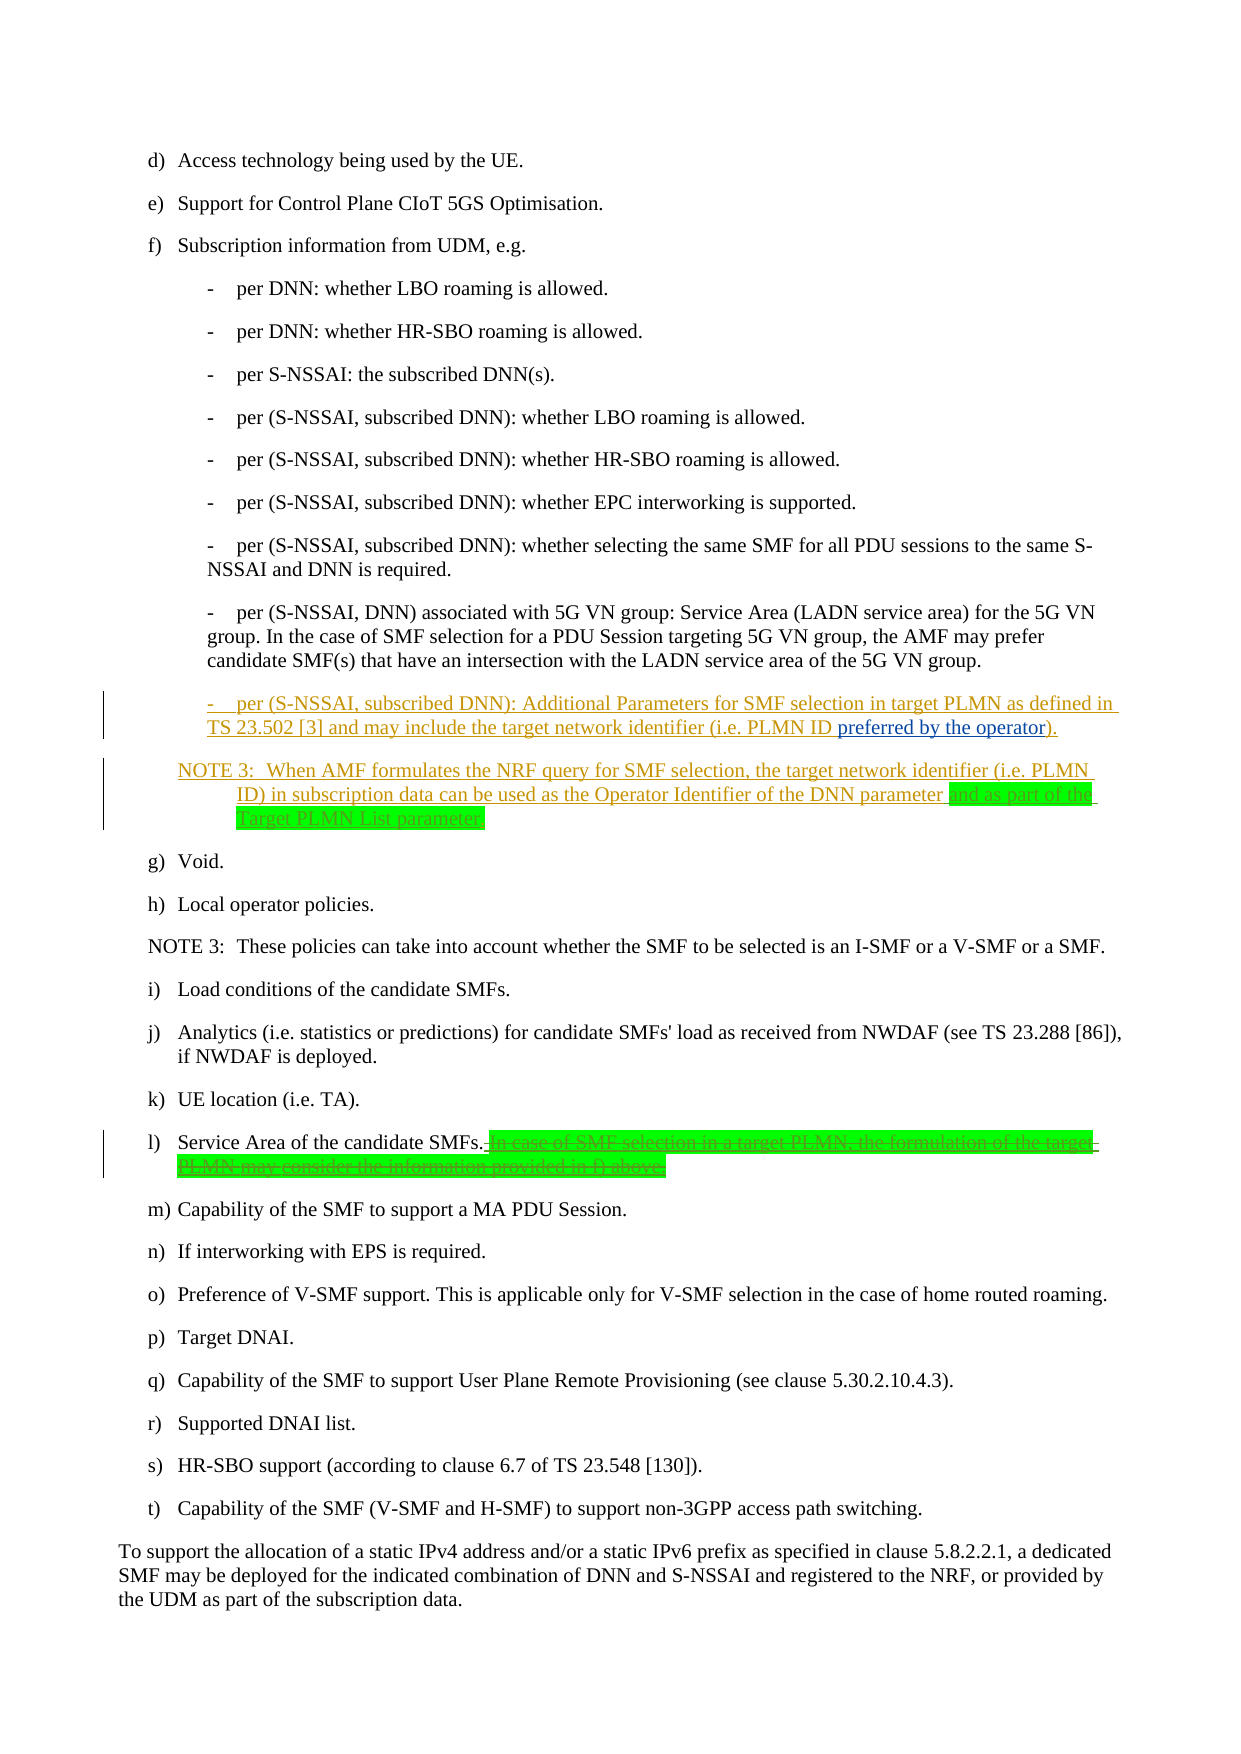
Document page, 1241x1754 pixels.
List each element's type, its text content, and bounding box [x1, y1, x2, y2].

text - per (S-NSSAI, subscribed DNN): whether LBO roaming is allowed. [207, 404, 1122, 429]
text n) If interworking with EPS is required. [148, 1239, 1122, 1263]
text To support the allocation of a static IPv4 address and/or a static IPv6 prefix as specified in clause 5.8.2.2.1, a dedicated SMF may be deployed for the indicated combination of DNN and S-NSSAI and registered to the NRF, or provided by the UDM as part of the subscription data. [118, 1539, 1122, 1611]
text t) Capability of the SMF (V-SMF and H-SMF) to support non-3GPP access path switching. [148, 1496, 1122, 1520]
text d) Access technology being used by the UE. [148, 148, 1122, 172]
text - per (S-NSSAI, DNN) associated with 5G VN group: Service Area (LADN service area) for the 5G VN group. In the case of SMF selection for a PDU Session targeting 5G VN group, the AMF may prefer candidate SMF(s) that have an intersection with the LADN service area of the 5G VN group. [207, 600, 1122, 672]
text l) Service Area of the candidate SMFs. [148, 1129, 1122, 1178]
text s) HR-SBO support (according to clause 6.7 of TS 23.548 [130]). [148, 1453, 1122, 1477]
text p) Target DNAI. [148, 1325, 1122, 1349]
text m) Capability of the SMF to support a MA PDU Session. [148, 1196, 1122, 1221]
text - per (S-NSSAI, subscribed DNN): whether EPC interworking is supported. [207, 490, 1122, 514]
text h) Local operator policies. [148, 891, 1122, 916]
text i) Load conditions of the candidate SMFs. [148, 977, 1122, 1001]
text q) Capability of the SMF to support User Plane Remote Provisioning (see clause 5.30.2.10.4.3). [148, 1368, 1122, 1392]
text f) Subscription information from UDM, e.g. [148, 233, 1122, 257]
text r) Supported DNAI list. [148, 1411, 1122, 1434]
text - per DNN: whether HR-SBO roaming is allowed. [207, 319, 1122, 343]
text e) Support for Control Plane CIoT 5GS Optimisation. [148, 191, 1122, 214]
text - per (S-NSSAI, subscribed DNN): whether selecting the same SMF for all PDU sessions to the same S-NSSAI and DNN is required. [207, 533, 1122, 581]
text - per DNN: whether LBO roaming is allowed. [207, 276, 1122, 300]
text NOTE 3: These policies can take into account whether the SMF to be selected is an I-SMF or a V-SMF or a SMF. [148, 934, 1122, 958]
text o) Preference of V-SMF support. This is applicable only for V-SMF selection in the case of home routed roaming. [148, 1282, 1122, 1306]
text g) Void. [148, 849, 1122, 873]
text j) Analytics (i.e. statistics or predictions) for candidate SMFs' load as received from NWDAF (see TS 23.288 [86]), if NWDAF is deployed. [148, 1020, 1122, 1068]
text - per S-NSSAI: the subscribed DNN(s). [207, 362, 1122, 386]
text k) UE location (i.e. TA). [148, 1087, 1122, 1111]
text - per (S-NSSAI, subscribed DNN): whether HR-SBO roaming is allowed. [207, 447, 1122, 471]
